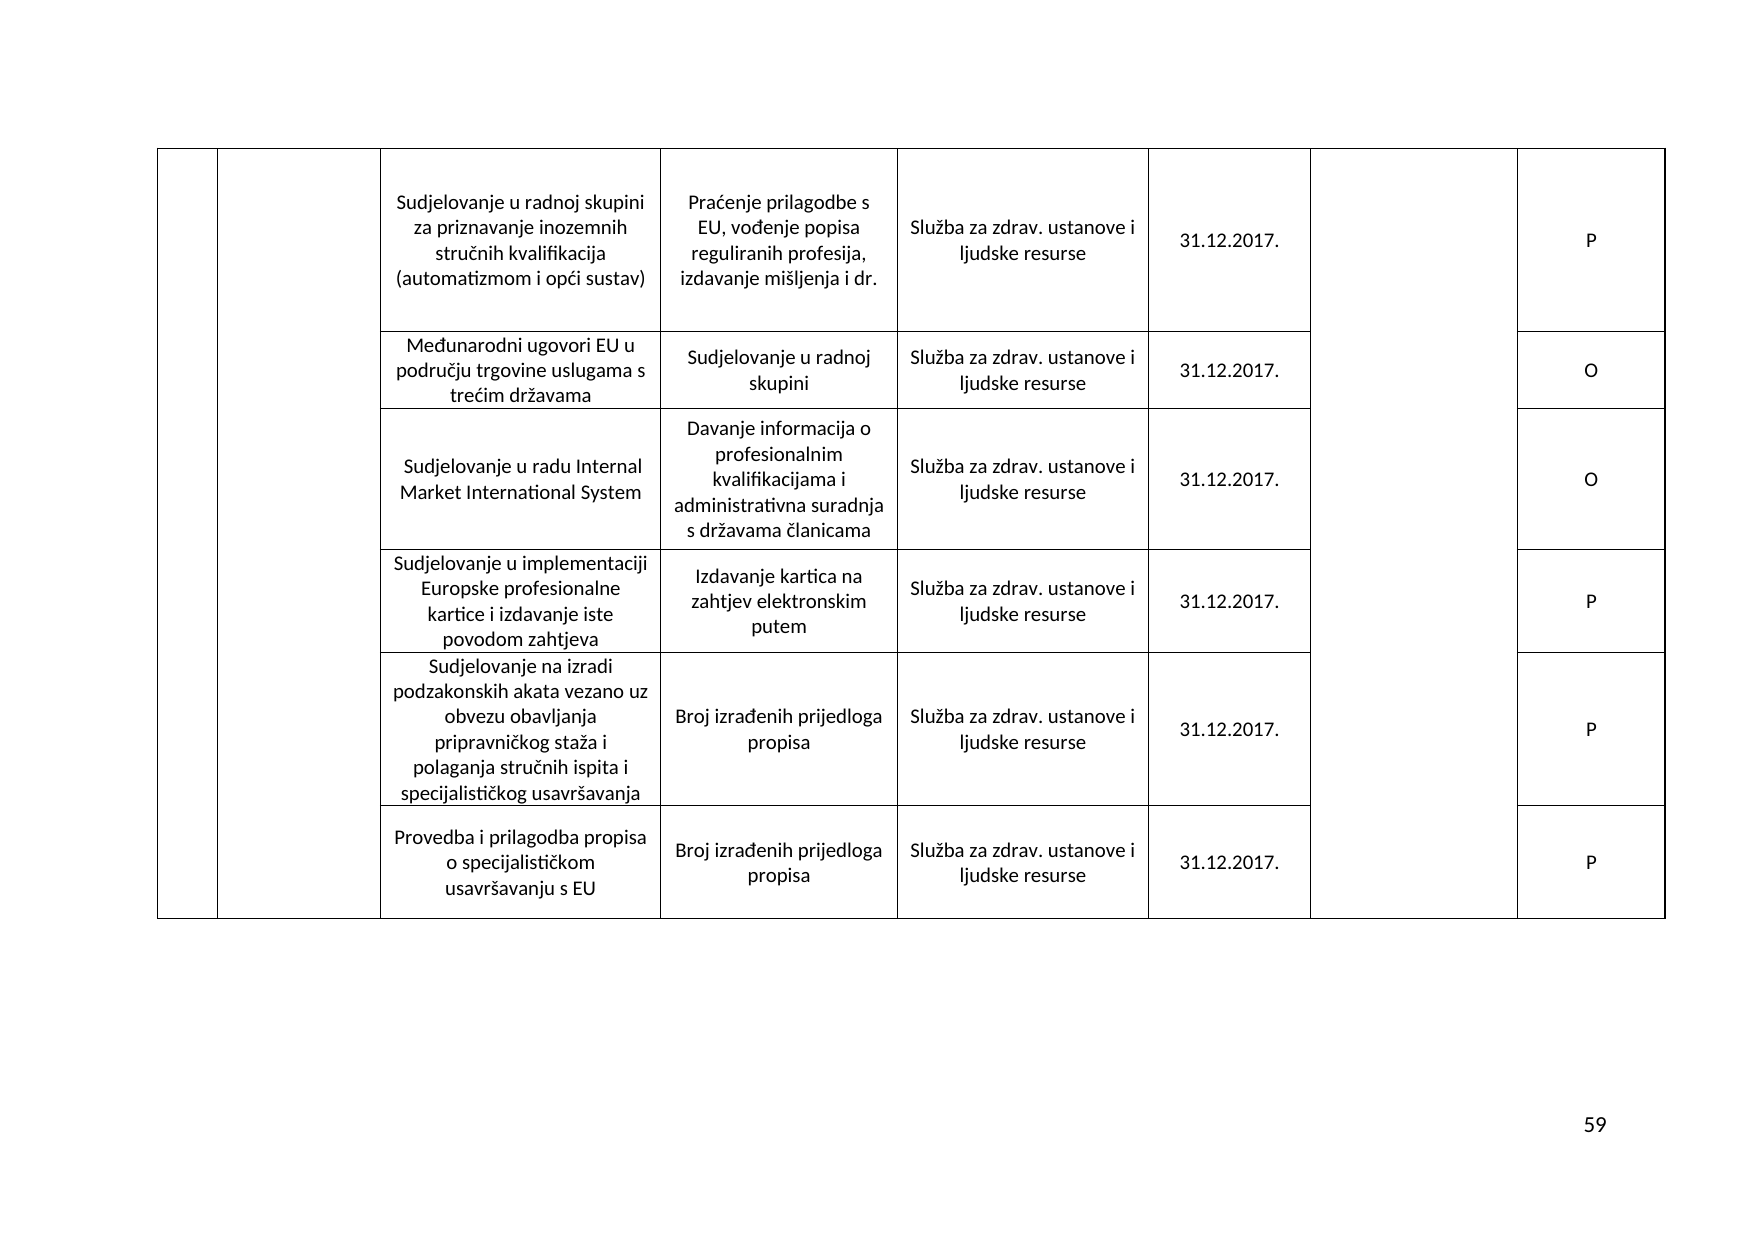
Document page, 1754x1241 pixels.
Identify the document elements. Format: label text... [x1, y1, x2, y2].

table_cell Broj izrađenih prijedloga propisa [661, 653, 897, 805]
table_cell Praćenje prilagodbe s EU, vođenje popisa reguliranih profesija, izdavanje mišljenja i dr. [661, 149, 897, 331]
table_cell Međunarodni ugovori EU u području trgovine uslugama s trećim državama [381, 332, 660, 408]
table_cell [898, 806, 1148, 918]
table_cell P [1518, 550, 1664, 652]
table_cell Sudjelovanje u radu Internal Market International System [381, 409, 660, 549]
table_cell Izdavanje kartica na zahtjev elektronskim putem [661, 550, 897, 652]
table_cell P [1518, 149, 1664, 331]
table_cell P [1518, 653, 1664, 805]
table_cell Davanje informacija o profesionalnim kvalifikacijama i administrativna suradnja s državama članicama [661, 409, 897, 549]
table_cell P [1518, 806, 1664, 918]
table_cell Služba za zdrav. ustanove i ljudske resurse [898, 550, 1148, 652]
table_cell Služba za zdrav. ustanove i ljudske resurse [898, 409, 1148, 549]
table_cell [661, 806, 897, 918]
table_cell 31.12.2017. [1149, 806, 1310, 918]
table_cell 31.12.2017. [1149, 332, 1310, 408]
table_cell Sudjelovanje u radnoj skupini za priznavanje inozemnih stručnih kvalifikacija (automatizmom i opći sustav) [381, 149, 660, 331]
table_cell O [1518, 409, 1664, 549]
table_cell Sudjelovanje u implementaciji Europske profesionalne kartice i izdavanje iste povodom zahtjeva [381, 550, 660, 652]
table_cell 31.12.2017. [1149, 550, 1310, 652]
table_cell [898, 149, 1148, 331]
table_cell Služba za zdrav. ustanove i ljudske resurse [898, 332, 1148, 408]
table_cell Sudjelovanje u radnoj skupini [661, 332, 897, 408]
table_cell 31.12.2017. [1149, 653, 1310, 805]
table_cell Služba za zdrav. ustanove i ljudske resurse [898, 653, 1148, 805]
table_cell [1311, 149, 1517, 918]
table_cell Sudjelovanje na izradi podzakonskih akata vezano uz obvezu obavljanja pripravničkog staža i polaganja stručnih ispita i specijalističkog usavršavanja [381, 653, 660, 805]
table_cell O [1518, 332, 1664, 408]
table_cell 31.12.2017. [1149, 409, 1310, 549]
table_cell Provedba i prilagodba propisa o specijalističkom usavršavanju s EU [381, 806, 660, 918]
table_cell 31.12.2017. [1149, 149, 1310, 331]
